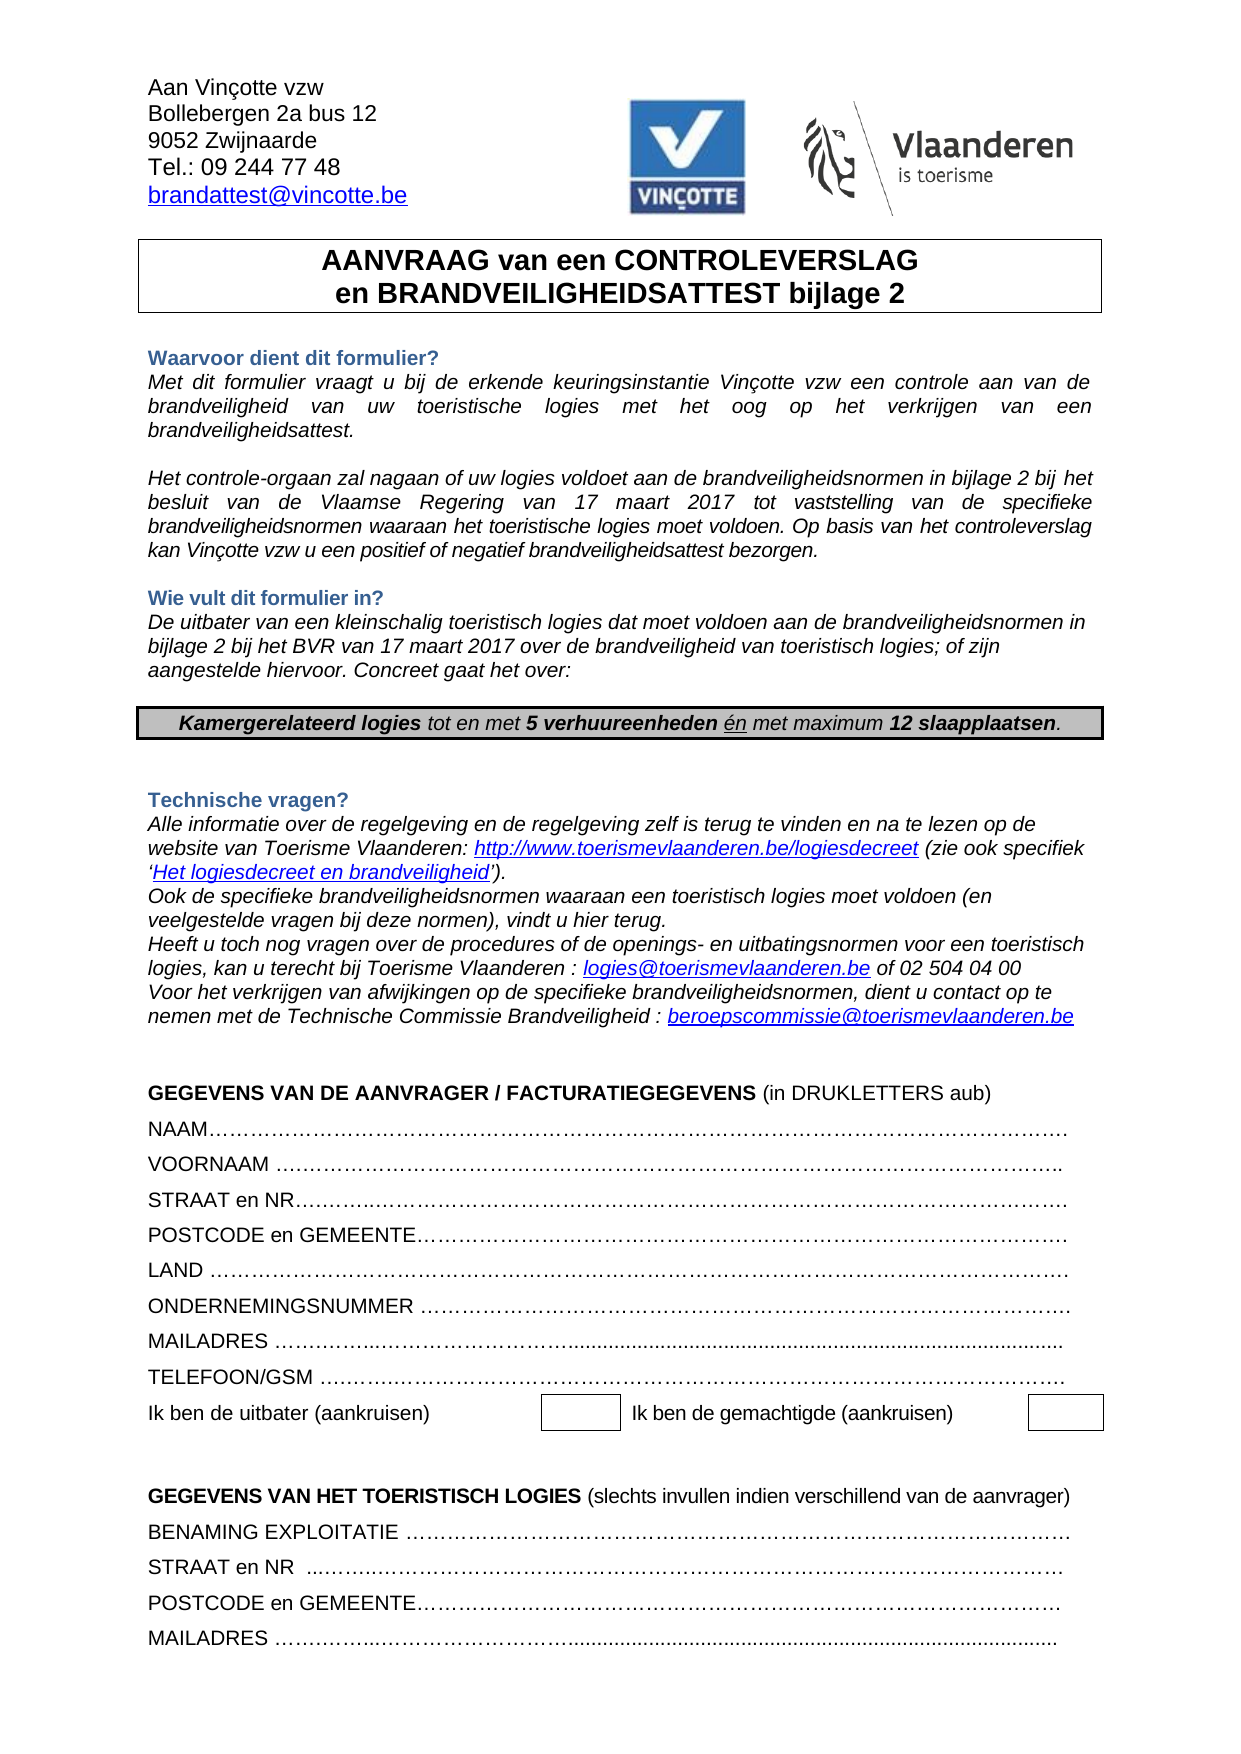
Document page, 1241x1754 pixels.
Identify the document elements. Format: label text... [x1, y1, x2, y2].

text De uitbater van een kleinschalig toeristisch logies dat moet voldoen aan de brandveiligheidsnormen in bijlage 2 bij het BVR van 17 maart 2017 over de brandveiligheid van toeristisch logies; of zijn aangestelde hiervoor. Concreet gaat het over: [148, 610, 1092, 682]
text Wie vult dit formulier in? [148, 586, 1092, 610]
table_cell Ik ben de gemachtigde (aankruisen) [621, 1394, 1028, 1429]
text Het controle-orgaan zal nagaan of uw logies voldoet aan de brandveiligheidsnormen in bijlage 2 bij het besluit van de Vlaamse Regering van 17 maart 2017 tot vaststelling van de specifieke brandveiligheidsnormen waaraan het toeristische logies moet voldoen. Op basis van het controleverslag kan Vinçotte vzw u een positief of negatief brandveiligheidsattest bezorgen. [148, 466, 1092, 562]
text Met dit formulier vraagt u bij de erkende keuringsinstantie Vinçotte vzw een controle aan van de brandveiligheid van uw toeristische logies met het oog op het verkrijgen van een brandveiligheidsattest. [148, 370, 1092, 442]
text Ook de specifieke brandveiligheidsnormen waaraan een toeristisch logies moet voldoen (en veelgestelde vragen bij deze normen), vindt u hier terug. [148, 884, 1092, 932]
text Waarvoor dient dit formulier? [148, 346, 1092, 370]
table_cell MAILADRES …….……...………………………..................................................................................... [136, 1620, 1104, 1656]
table_cell BENAMING EXPLOITATIE …………………………………………………………………………………… [136, 1514, 1104, 1549]
picture [627, 98, 747, 216]
table_header GEGEVENS VAN DE AANVRAGER / FACTURATIEGEGEVENS (in DRUKLETTERS aub) [136, 1075, 1104, 1111]
table_cell STRAAT en NR….……..………………………………………………………………………………………. [136, 1182, 1104, 1217]
table_cell [1029, 1395, 1103, 1429]
table_cell ONDERNEMINGSNUMMER …………………………………………………………………………………. [136, 1288, 1104, 1323]
table_cell MAILADRES …….……...………………………...................................................................................... [136, 1323, 1104, 1359]
text Kamergerelateerd logies tot en met 5 verhuureenheden én met maximum 12 slaapplaatsen. [139, 709, 1101, 737]
table_cell NAAM……………………………………………………………………………………………………………. [136, 1111, 1104, 1146]
text Voor het verkrijgen van afwijkingen op de specifieke brandveiligheidsnormen, dient u contact op te nemen met de Technische Commissie Brandveiligheid : beroepscommissie@toerismevlaanderen.be [148, 979, 1092, 1027]
table_cell STRAAT en NR ...……..……………………………………………………………………………………… [136, 1549, 1104, 1585]
table_cell [542, 1395, 620, 1429]
table_cell TELEFOON/GSM ….…….……………………………………………………………………………………. [136, 1359, 1104, 1394]
text en BRANDVEILIGHEIDSATTEST bijlage 2 [139, 273, 1101, 312]
table_header Aan Vinçotte vzw Bollebergen 2a bus 12 9052 Zwijnaarde Tel.: 09 244 77 48 brandattest@vincotte.be [136, 74, 616, 239]
text Alle informatie over de regelgeving en de regelgeving zelf is terug te vinden en na te lezen op de website van Toerisme Vlaanderen: http://www.toerismevlaanderen.be/logiesdecreet (zie ook specifiek ‘Het logiesdecreet en brandveiligheid’). [148, 812, 1092, 884]
table_cell LAND ……………………………………………………………………………………………………………. [136, 1253, 1104, 1288]
table_cell POSTCODE en GEMEENTE…………………………………………………………………………………. [136, 1217, 1104, 1252]
text Heeft u toch nog vragen over de procedures of de openings- en uitbatingsnormen voor een toeristisch logies, kan u terecht bij Toerisme Vlaanderen : logies@toerismevlaanderen.be of 02 504 04 00 [148, 932, 1092, 979]
text AANVRAAG van een CONTROLEVERSLAG [139, 240, 1101, 273]
picture [803, 101, 1073, 216]
table_cell VOORNAAM ….……………………………………………………………………………………………….. [136, 1146, 1104, 1182]
table_header GEGEVENS VAN HET TOERISTISCH LOGIES (slechts invullen indien verschillend van de aanvrager) [136, 1479, 1104, 1514]
table_cell POSTCODE en GEMEENTE………………………………………………………………………………… [136, 1585, 1104, 1620]
table_header [616, 74, 1096, 239]
table_cell Ik ben de uitbater (aankruisen) [136, 1394, 541, 1429]
text Technische vragen? [148, 788, 1092, 812]
